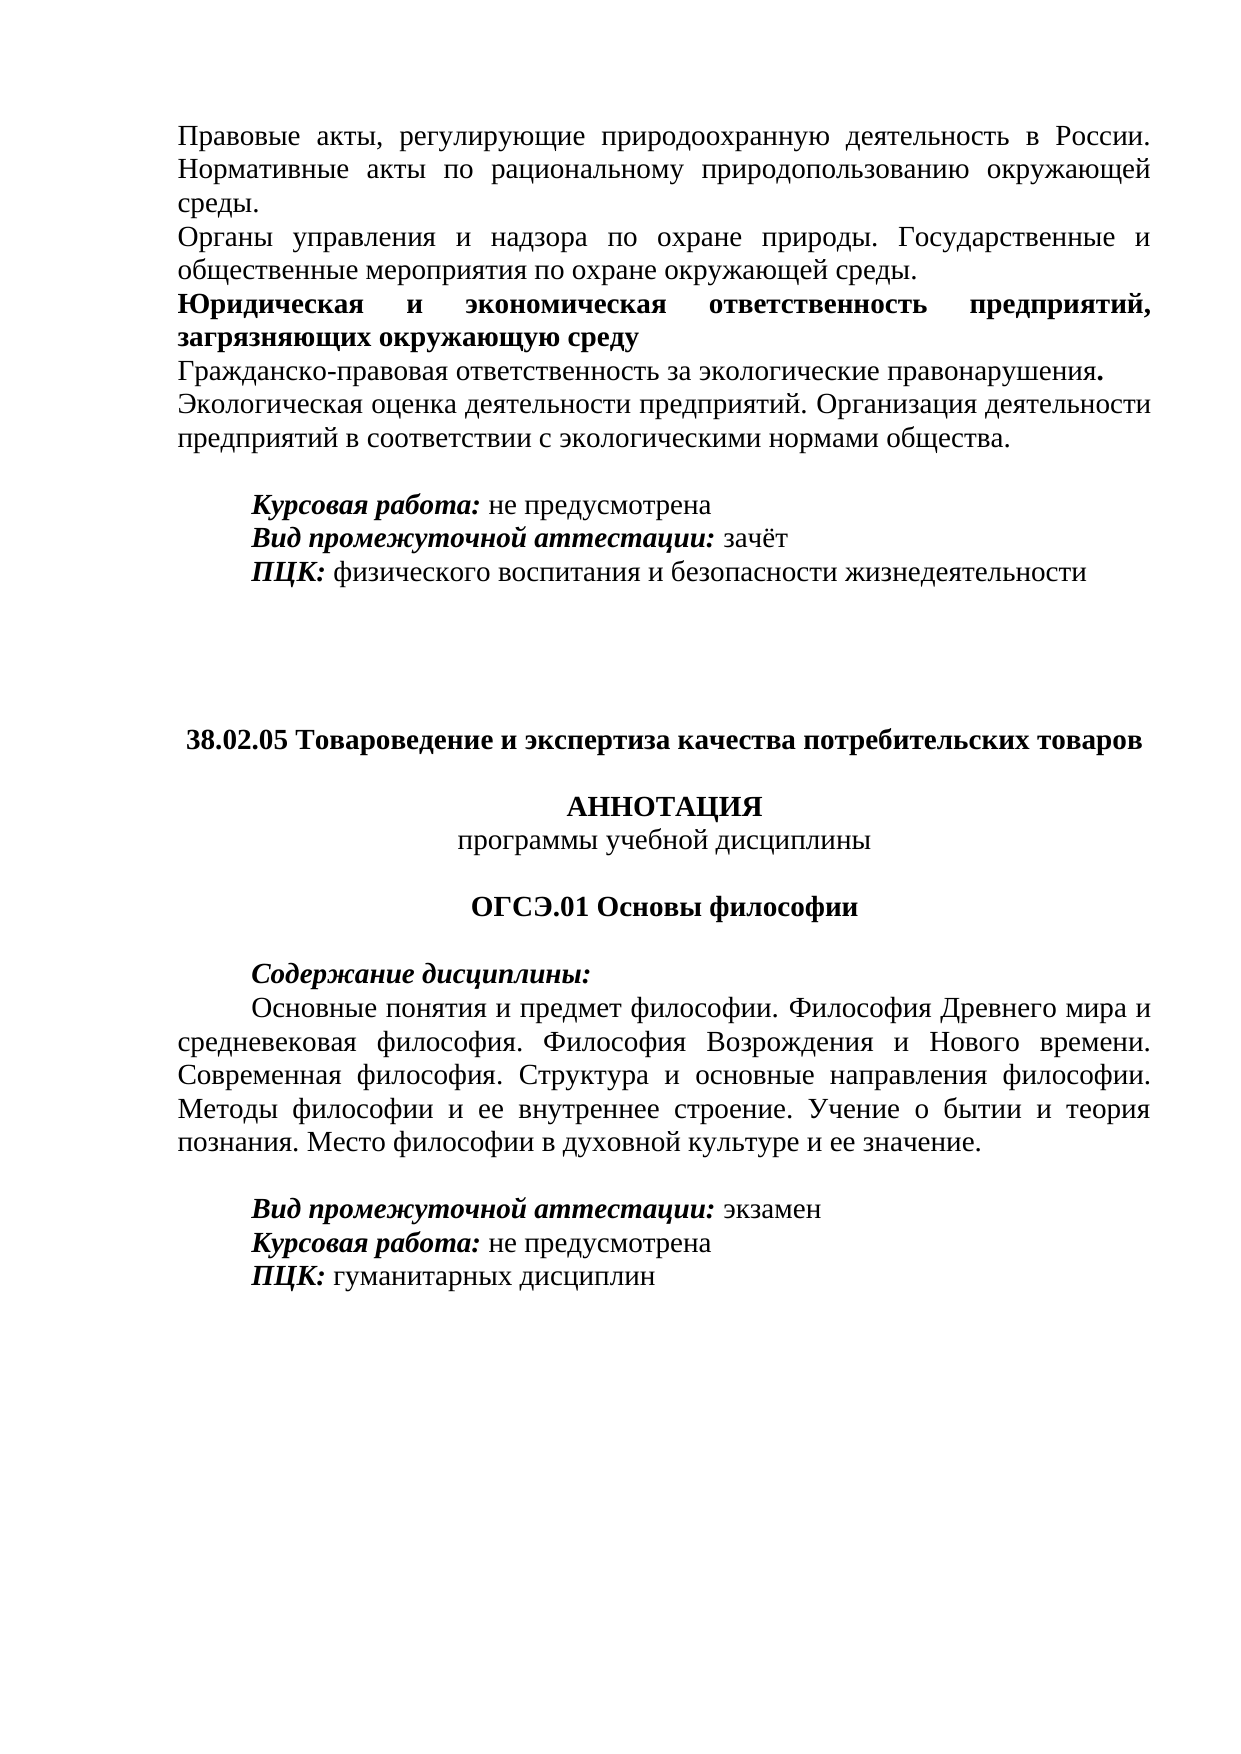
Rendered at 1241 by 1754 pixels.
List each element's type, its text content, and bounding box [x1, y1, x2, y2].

text Основные понятия и предмет философии. Философия Древнего мира и средневековая философия. Философия Возрождения и Нового времени. Современная философия. Структура и основные направления философии. Методы философии и ее внутреннее строение. Учение о бытии и теория познания. Место философии в духовной культуре и ее значение. [177, 990, 1152, 1158]
text Курсовая работа: не предусмотрена [177, 1225, 1152, 1258]
text ПЦК: гуманитарных дисциплин [177, 1258, 1152, 1292]
text Курсовая работа: не предусмотрена [177, 487, 1152, 521]
text ПЦК: физического воспитания и безопасности жизнедеятельности [177, 554, 1152, 588]
text Вид промежуточной аттестации: экзамен [177, 1191, 1152, 1225]
text программы учебной дисциплины [177, 822, 1152, 856]
text 38.02.05 Товароведение и экспертиза качества потребительских товаров [177, 722, 1152, 755]
text Содержание дисциплины: [177, 957, 1152, 990]
text Юридическая и экономическая ответственность предприятий, загрязняющих окружающую среду [177, 286, 1152, 353]
text АННОТАЦИЯ [177, 789, 1152, 822]
text Вид промежуточной аттестации: зачёт [177, 521, 1152, 554]
text Органы управления и надзора по охране природы. Государственные и общественные мероприятия по охране окружающей среды. [177, 219, 1152, 286]
text Гражданско-правовая ответственность за экологические правонарушения. Экологическая оценка деятельности предприятий. Организация деятельности предприятий в соответствии с экологическими нормами общества. [177, 353, 1152, 453]
text ОГСЭ.01 Основы философии [177, 889, 1152, 923]
text Правовые акты, регулирующие природоохранную деятельность в России. Нормативные акты по рациональному природопользованию окружающей среды. [177, 118, 1152, 219]
